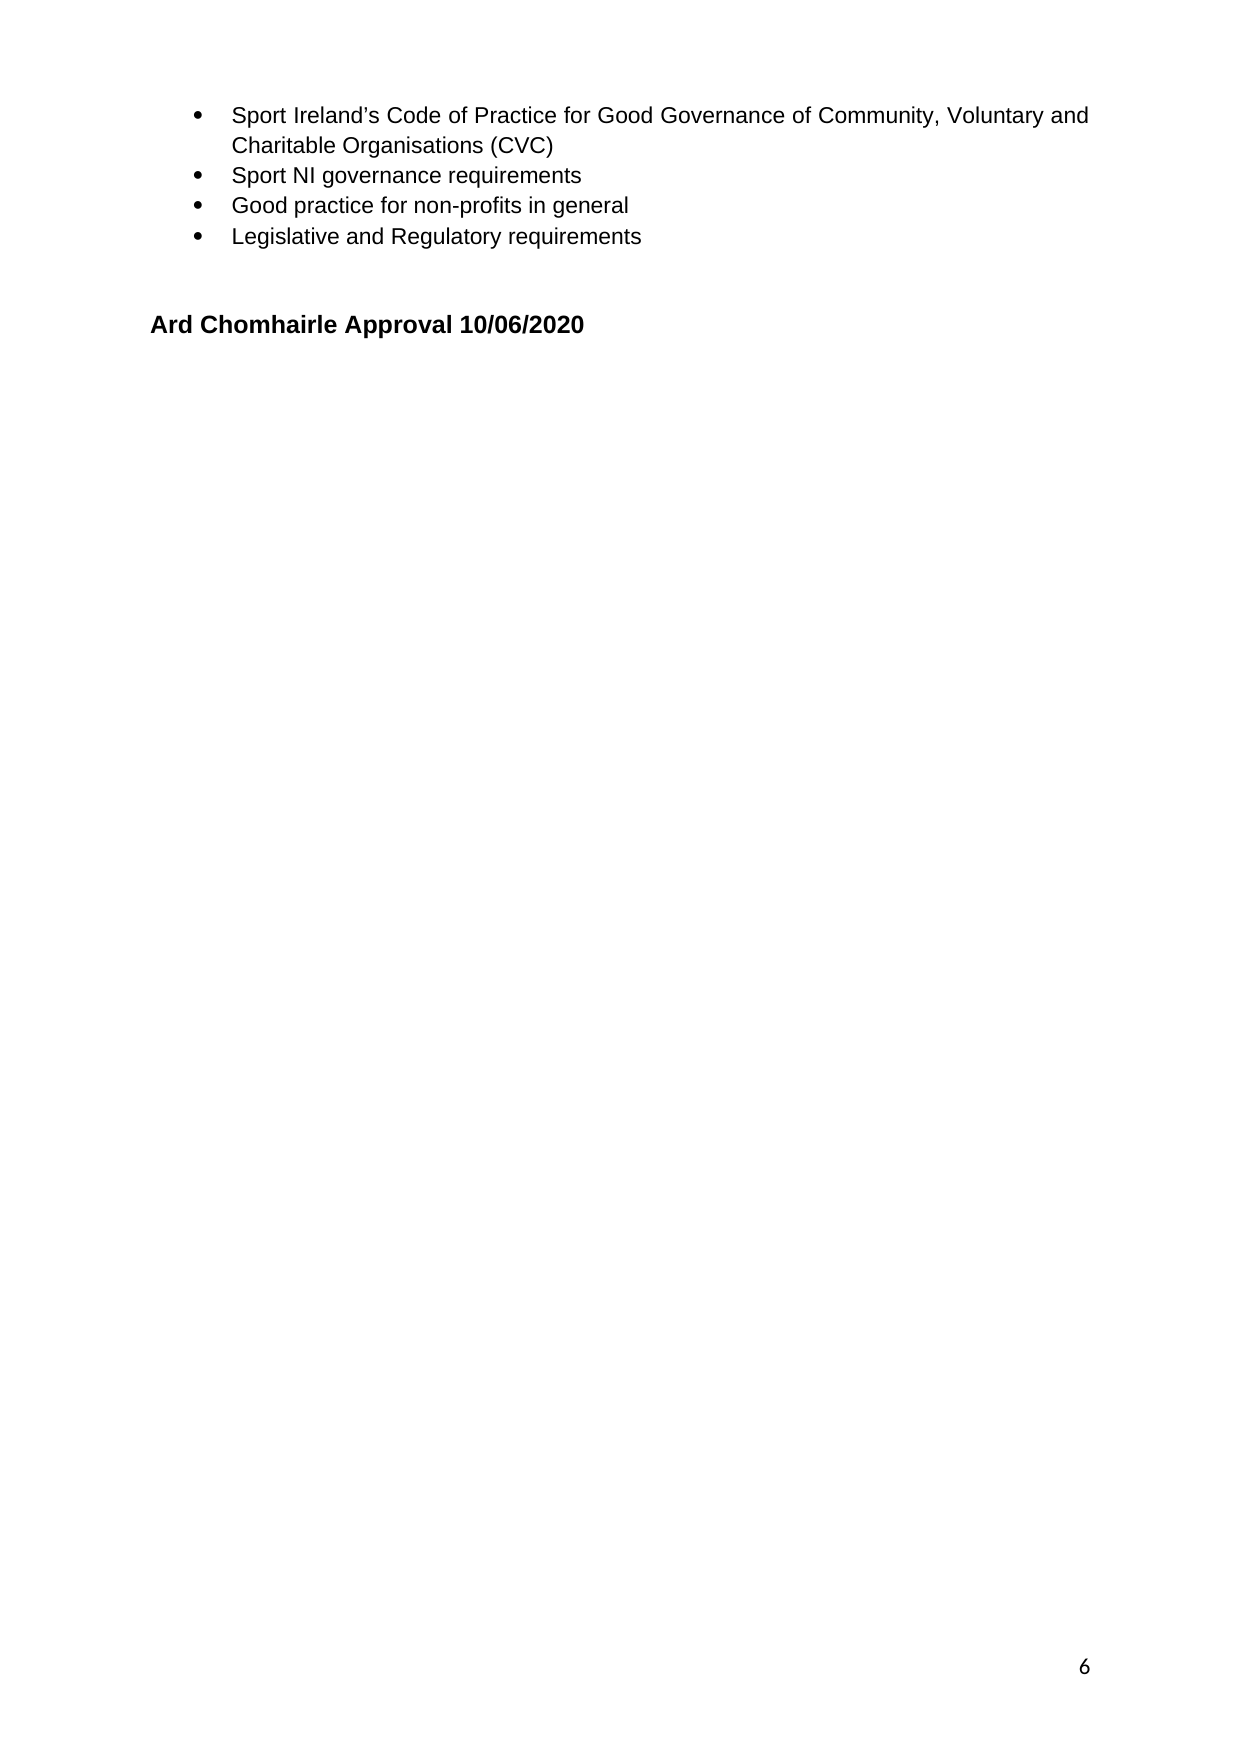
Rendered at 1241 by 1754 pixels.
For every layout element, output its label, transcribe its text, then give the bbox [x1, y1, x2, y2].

text Ard Chomhairle Approval 10/06/2020 [150, 310, 1090, 339]
list Sport Ireland’s Code of Practice for Good Governance of Community, Voluntary and Charitable Organisations (CVC) [194, 102, 1090, 158]
list Sport NI governance requirements [194, 162, 1090, 189]
list Legislative and Regulatory requirements [194, 223, 1090, 249]
list Good practice for non-profits in general [194, 192, 1090, 219]
